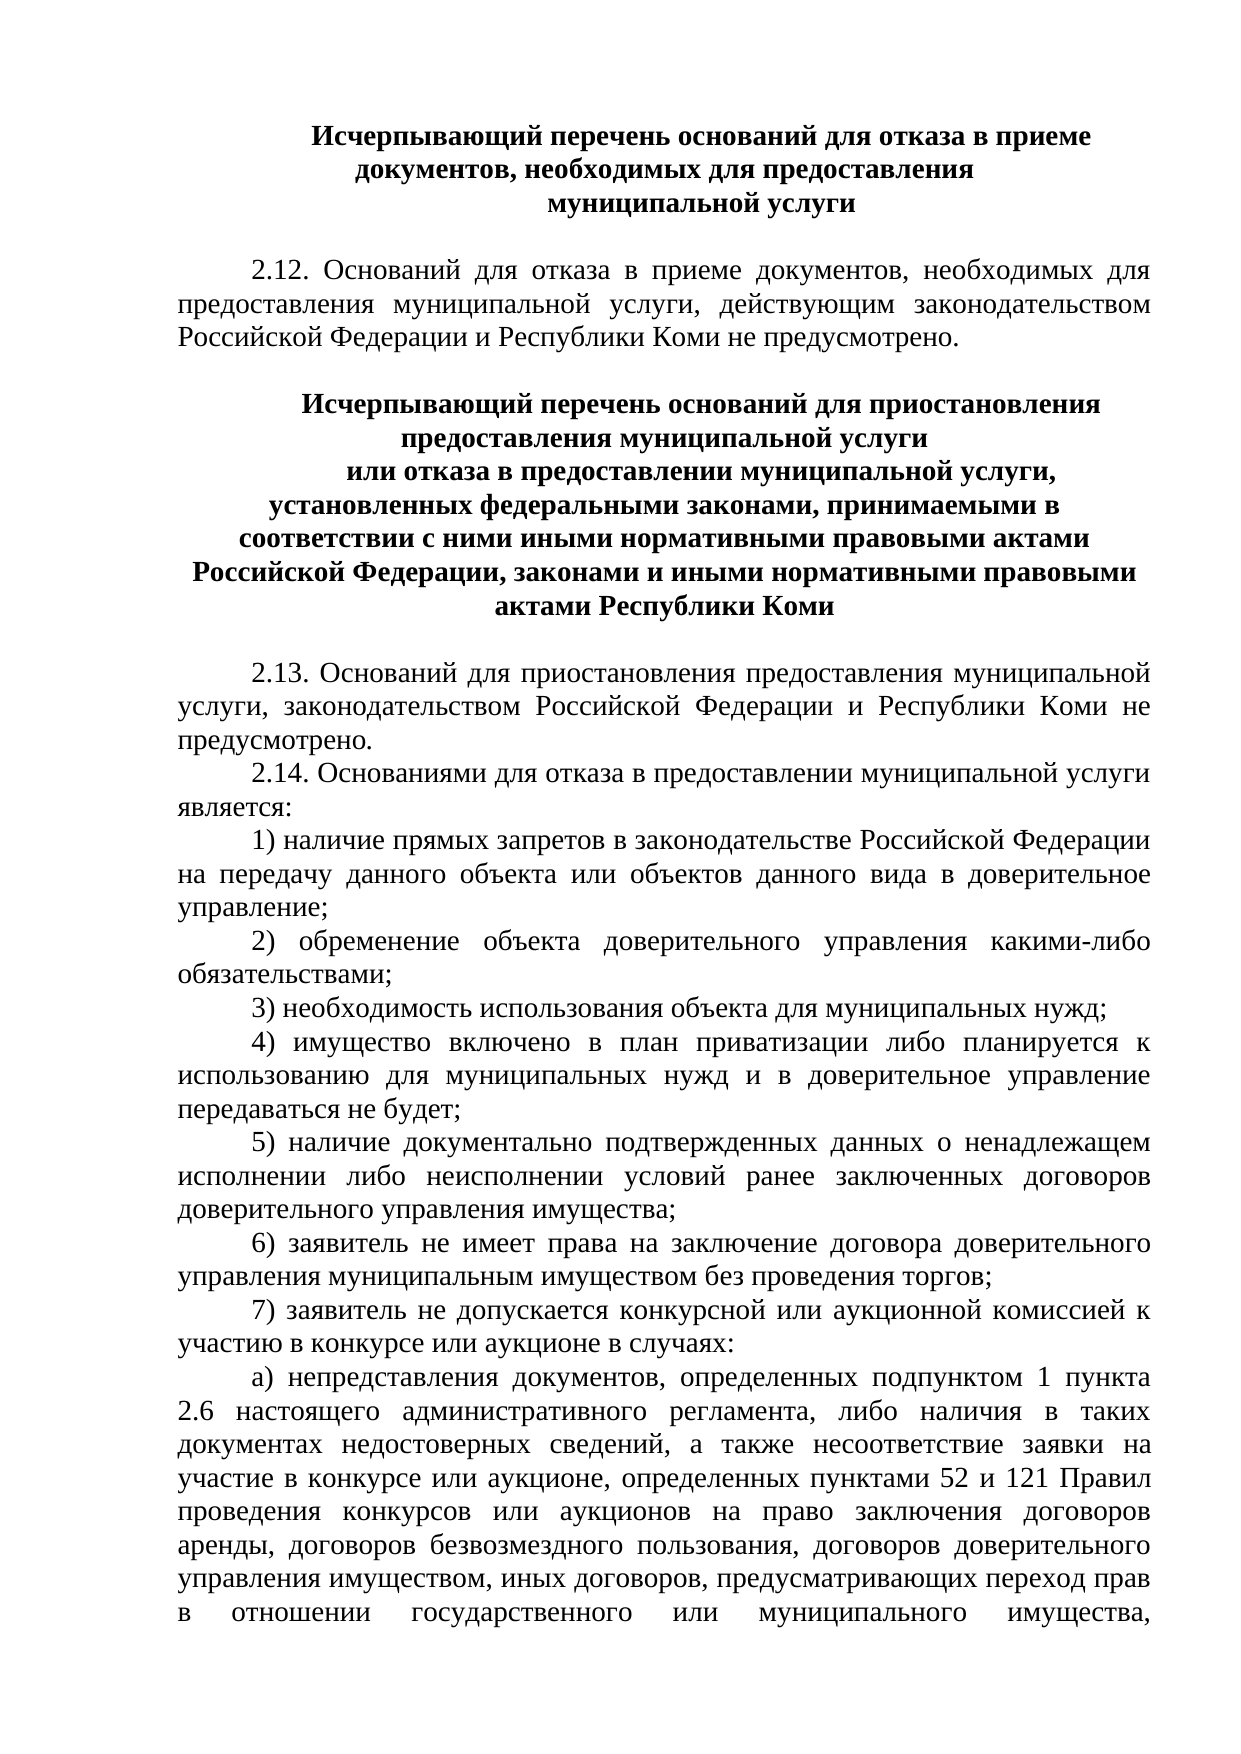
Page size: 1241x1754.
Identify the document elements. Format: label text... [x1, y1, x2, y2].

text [177, 1359, 1152, 1627]
text 5) наличие документально подтвержденных данных о ненадлежащем исполнении либо неисполнении условий ранее заключенных договоров доверительного управления имущества; [177, 1124, 1152, 1225]
text 4) имущество включено в план приватизации либо планируется к использованию для муниципальных нужд и в доверительное управление передаваться не будет; [177, 1024, 1152, 1124]
text 2.12. Оснований для отказа в приеме документов, необходимых для предоставления муниципальной услуги, действующим законодательством Российской Федерации и Республики Коми не предусмотрено. [177, 252, 1152, 353]
text 7) заявитель не допускается конкурсной или аукционной комиссией к участию в конкурсе или аукционе в случаях: [177, 1292, 1152, 1359]
text Исчерпывающий перечень оснований для приостановления предоставления муниципальной услуги [177, 386, 1152, 453]
text 2) обременение объекта доверительного управления какими-либо обязательствами; [177, 923, 1152, 990]
text Исчерпывающий перечень оснований для отказа в приеме документов, необходимых для предоставления [177, 118, 1152, 185]
text 3) необходимость использования объекта для муниципальных нужд; [177, 990, 1152, 1024]
text 1) наличие прямых запретов в законодательстве Российской Федерации на передачу данного объекта или объектов данного вида в доверительное управление; [177, 822, 1152, 923]
text 2.13. Оснований для приостановления предоставления муниципальной услуги, законодательством Российской Федерации и Республики Коми не предусмотрено. [177, 655, 1152, 755]
text 6) заявитель не имеет права на заключение договора доверительного управления муниципальным имуществом без проведения торгов; [177, 1225, 1152, 1292]
text 2.14. Основаниями для отказа в предоставлении муниципальной услуги является: [177, 755, 1152, 822]
text или отказа в предоставлении муниципальной услуги, установленных федеральными законами, принимаемыми в соответствии с ними иными нормативными правовыми актами Российской Федерации, законами и иными нормативными правовыми актами Республики Коми [177, 453, 1152, 621]
text муниципальной услуги [177, 185, 1152, 219]
